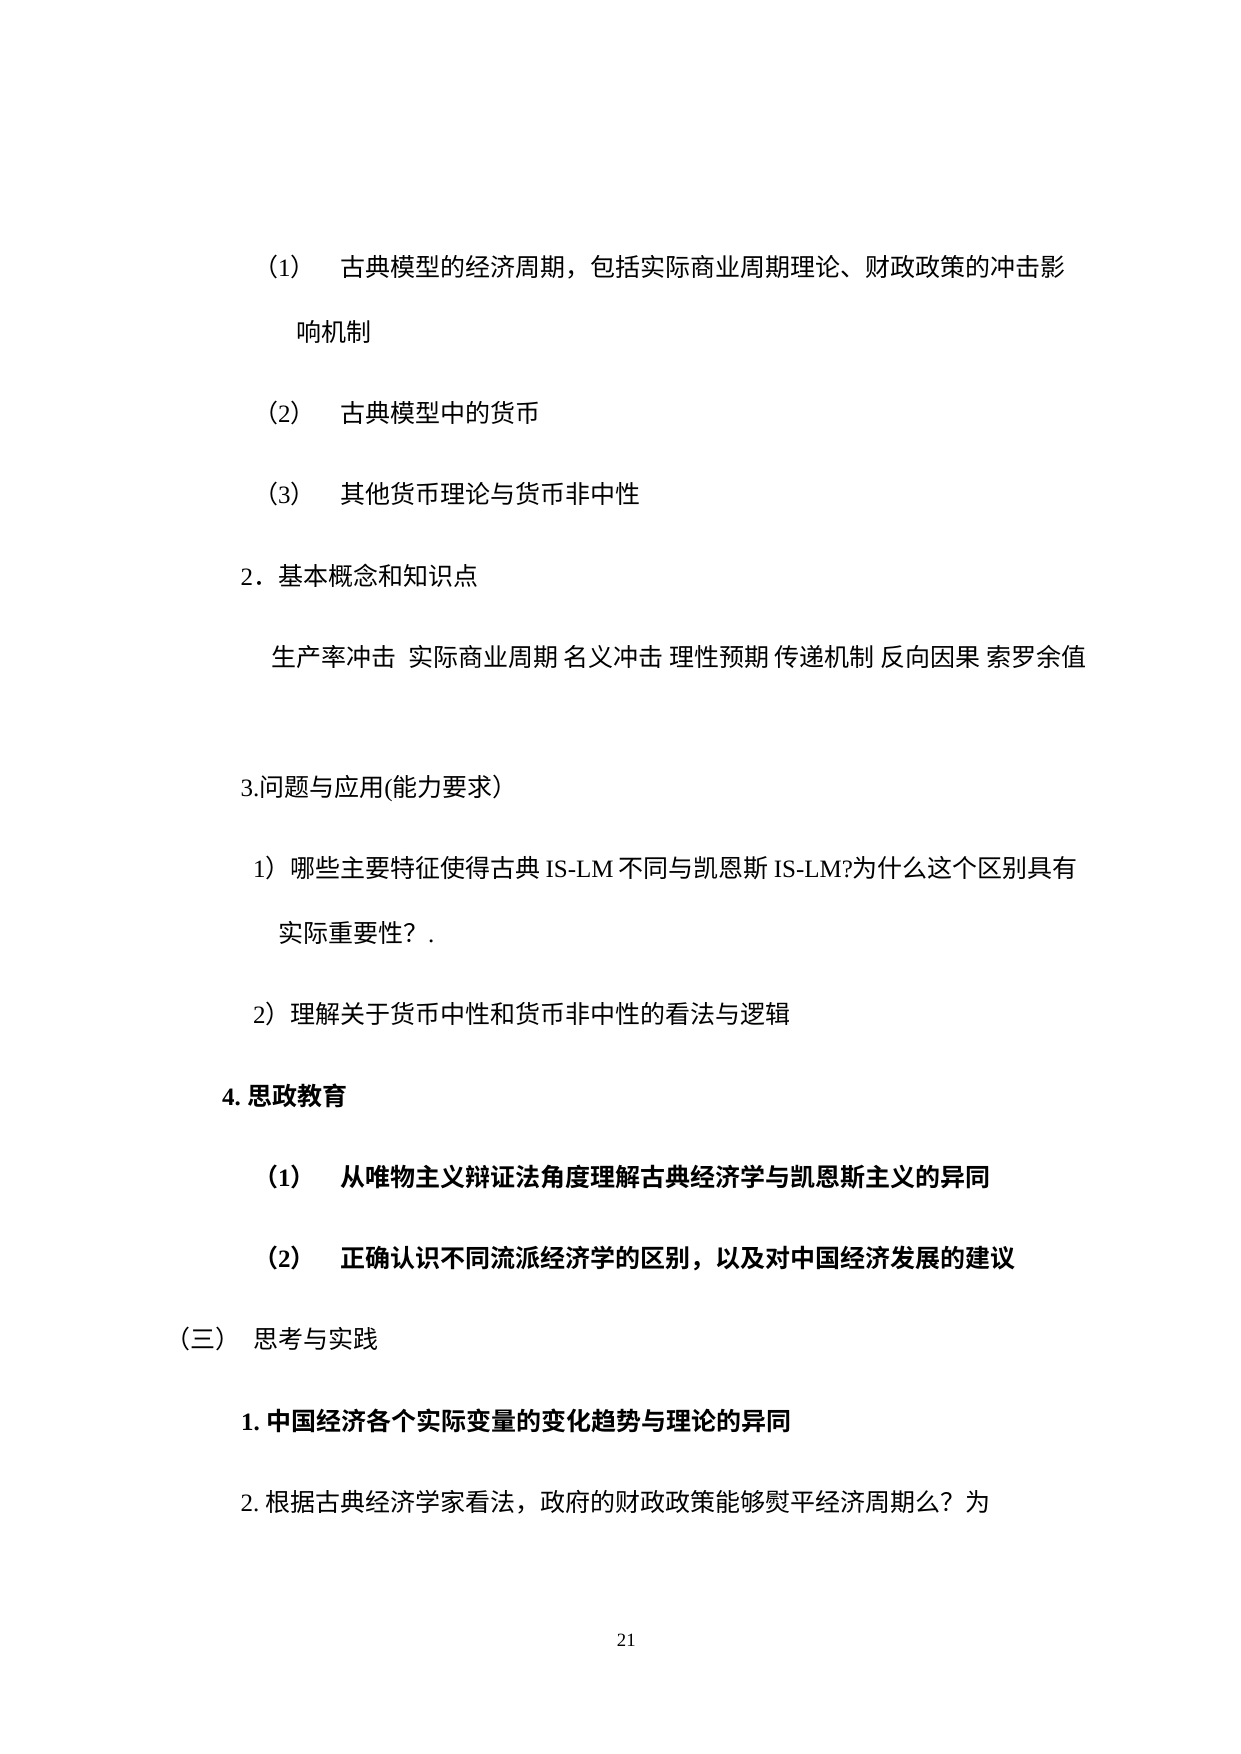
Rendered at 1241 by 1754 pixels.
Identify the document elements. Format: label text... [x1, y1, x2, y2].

list 1）哪些主要特征使得古典IS-LM不同与凯恩斯IS-LM?为什么这个区别具有实际重要性？. [253, 834, 1087, 964]
text （三） 思考与实践 [165, 1305, 1087, 1370]
text 3.问题与应用(能力要求） [165, 753, 1087, 818]
list 古典模型的经济周期，包括实际商业周期理论、财政政策的冲击影响机制 [253, 233, 1087, 363]
list 其他货币理论与货币非中性 [253, 460, 1087, 525]
list 古典模型中的货币 [253, 379, 1087, 444]
list 2）理解关于货币中性和货币非中性的看法与逻辑 [253, 980, 1087, 1045]
text 2. 根据古典经济学家看法，政府的财政政策能够熨平经济周期么？为 [165, 1468, 1087, 1533]
text 4. 思政教育 [165, 1062, 1087, 1127]
list 从唯物主义辩证法角度理解古典经济学与凯恩斯主义的异同 [253, 1143, 1087, 1208]
text 2．基本概念和知识点 [165, 542, 1087, 607]
list 正确认识不同流派经济学的区别，以及对中国经济发展的建议 [253, 1224, 1087, 1289]
text 生产率冲击 实际商业周期 名义冲击 理性预期 传递机制 反向因果 索罗余值 [272, 623, 1087, 688]
text 1. 中国经济各个实际变量的变化趋势与理论的异同 [165, 1387, 1087, 1452]
